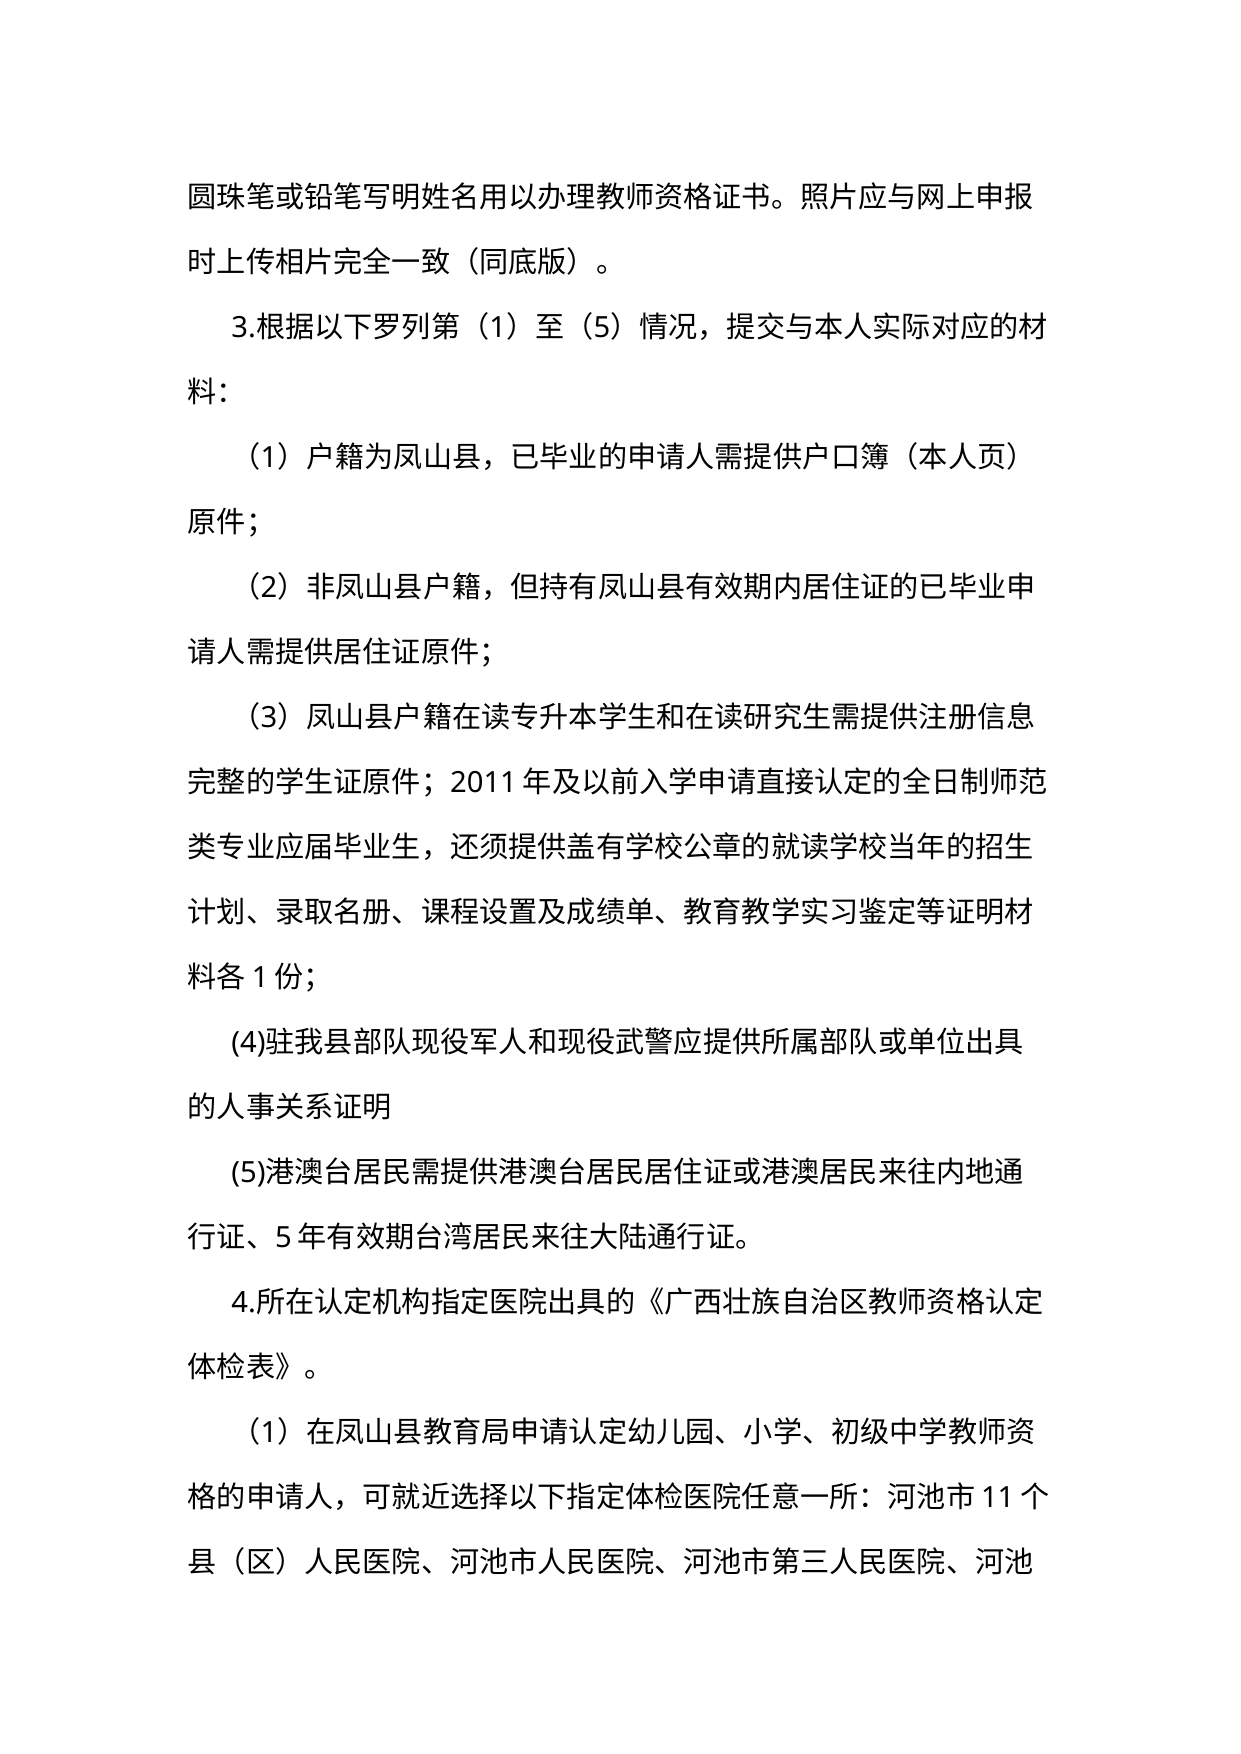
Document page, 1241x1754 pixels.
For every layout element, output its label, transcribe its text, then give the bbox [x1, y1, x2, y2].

text (5)港澳台居民需提供港澳台居民居住证或港澳居民来往内地通行证、5年有效期台湾居民来往大陆通行证。 [187, 1137, 1053, 1267]
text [187, 162, 1053, 292]
text (4)驻我县部队现役军人和现役武警应提供所属部队或单位出具的人事关系证明 [187, 1007, 1053, 1137]
text （2）非凤山县户籍，但持有凤山县有效期内居住证的已毕业申请人需提供居住证原件； [187, 552, 1053, 682]
text （3）凤山县户籍在读专升本学生和在读研究生需提供注册信息完整的学生证原件；2011年及以前入学申请直接认定的全日制师范类专业应届毕业生，还须提供盖有学校公章的就读学校当年的招生计划、录取名册、课程设置及成绩单、教育教学实习鉴定等证明材料各1份； [187, 682, 1053, 1007]
text （1）户籍为凤山县，已毕业的申请人需提供户口簿（本人页）原件； [187, 422, 1053, 552]
text 4.所在认定机构指定医院出具的《广西壮族自治区教师资格认定体检表》。 [187, 1267, 1053, 1397]
text 3.根据以下罗列第（1）至（5）情况，提交与本人实际对应的材料： [187, 292, 1053, 422]
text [187, 1397, 1053, 1592]
